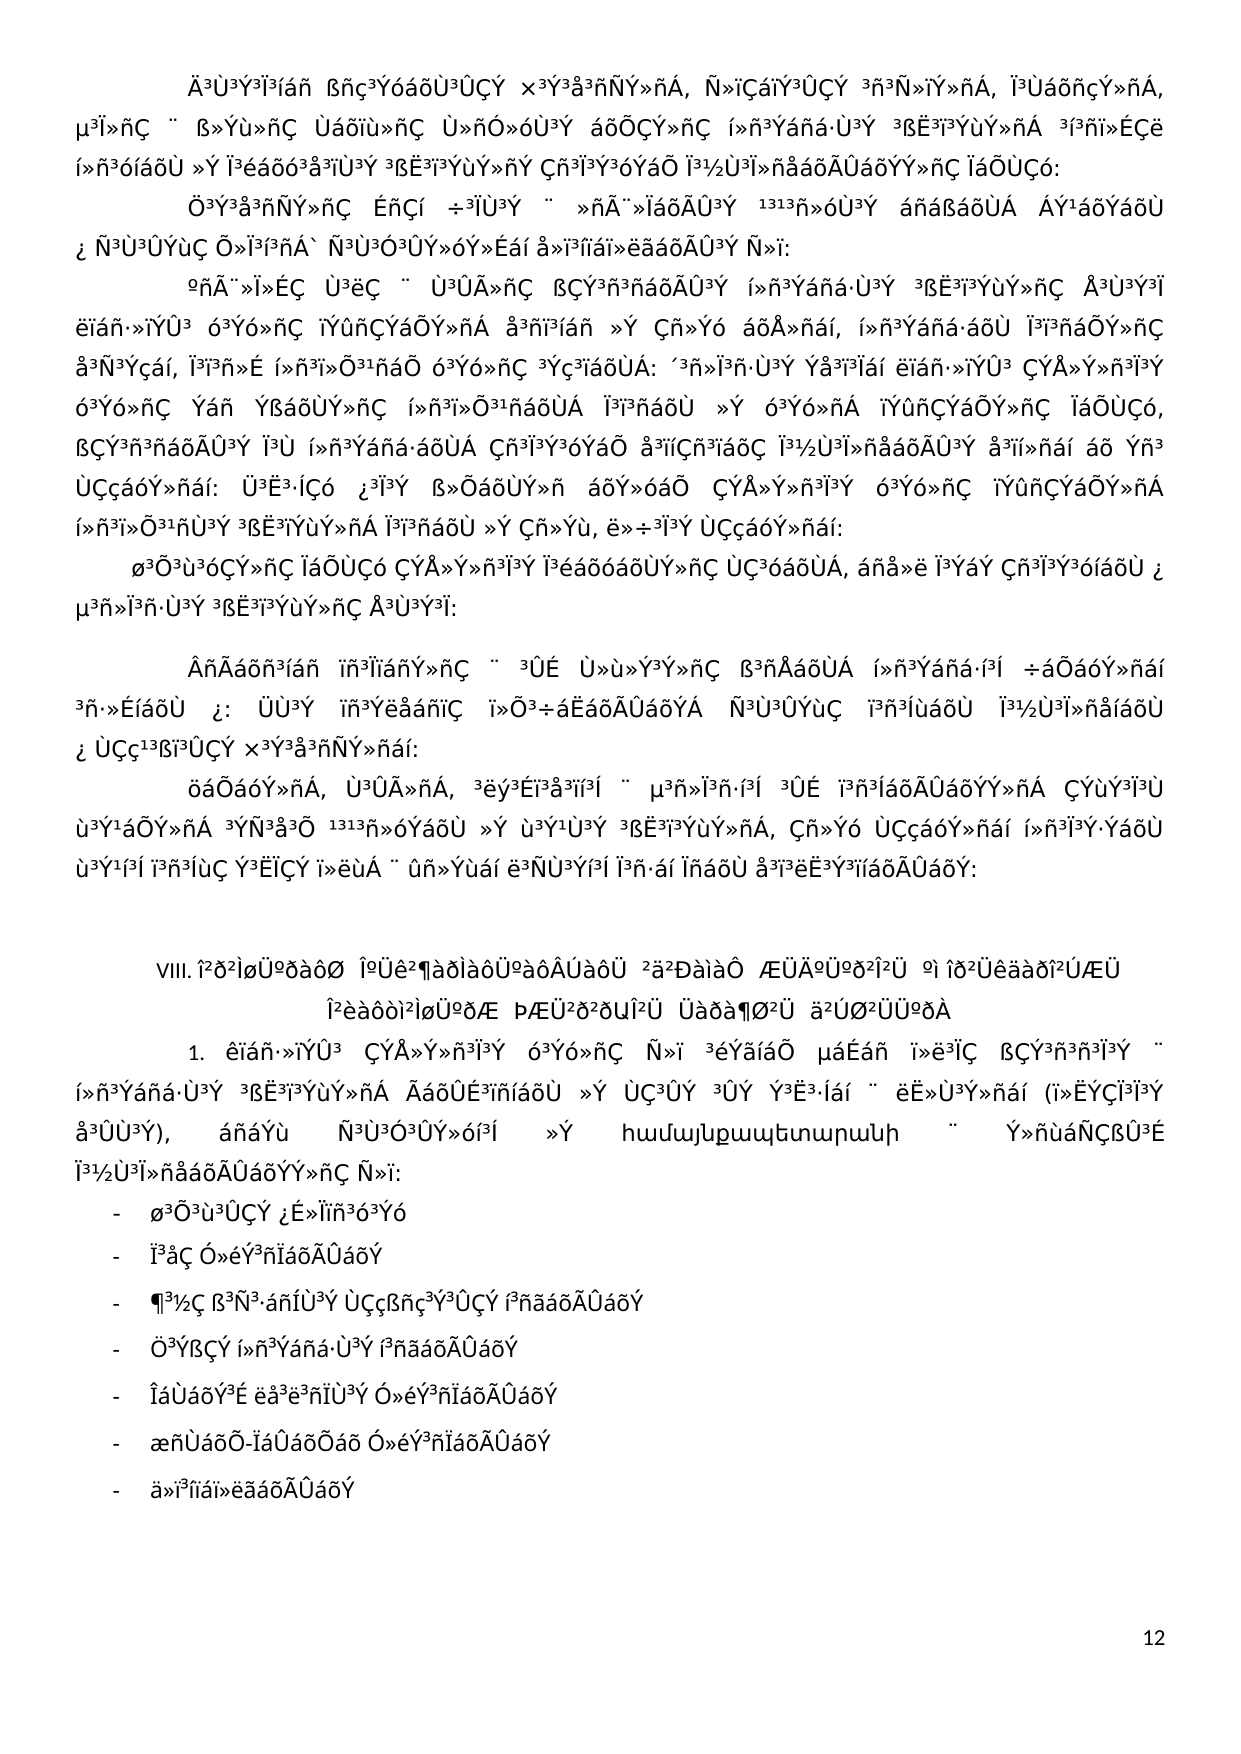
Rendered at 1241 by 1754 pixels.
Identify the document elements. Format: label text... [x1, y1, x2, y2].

list Ï³åÇ Ó»éÝ³ñÏáõÃÛáõÝ [112, 1240, 1165, 1271]
list Ö³ÝßÇÝ í»ñ³Ýáñá·Ù³Ý í³ñãáõÃÛáõÝ [112, 1333, 1165, 1365]
list 1. êïáñ·»ïÝÛ³ ÇÝÅ»Ý»ñ³Ï³Ý ó³Ýó»ñÇ Ñ»ï ³éÝãíáÕ µáÉáñ ï»ë³ÏÇ ßÇÝ³ñ³ñ³Ï³Ý ¨ í»ñ³Ýáñá·Ù³Ý ³ßË³ï³ÝùÝ»ñÁ ÃáõÛÉ³ïñíáõÙ »Ý ÙÇ³ÛÝ ³ÛÝ Ý³Ë³·Íáí ¨ ëË»Ù³Ý»ñáí (ï»ËÝÇÏ³Ï³Ý å³ÛÙ³Ý), áñáÝù Ñ³Ù³Ó³ÛÝ»óí³Í »Ý համայնքապետարանի ¨ Ý»ñùáÑÇßÛ³É Ï³½Ù³Ï»ñåáõÃÛáõÝÝ»ñÇ Ñ»ï: [75, 1038, 1165, 1186]
list Ö³Ý³å³ñÑÝ»ñÇ ÉñÇí ÷³ÏÙ³Ý ¨ »ñÃ¨»ÏáõÃÛ³Ý ¹³¹³ñ»óÙ³Ý áñáßáõÙÁ ÁÝ¹áõÝáõÙ ¿ Ñ³Ù³ÛÝùÇ Õ»Ï³í³ñÁ` Ñ³Ù³Ó³ÛÝ»óÝ»Éáí å»ï³íïáï»ëãáõÃÛ³Ý Ñ»ï: [75, 195, 1165, 262]
text ø³Õ³ù³óÇÝ»ñÇ ÏáÕÙÇó ÇÝÅ»Ý»ñ³Ï³Ý Ï³éáõóáõÙÝ»ñÇ ÙÇ³óáõÙÁ, áñå»ë Ï³ÝáÝ Çñ³Ï³Ý³óíáõÙ ¿ µ³ñ»Ï³ñ·Ù³Ý ³ßË³ï³ÝùÝ»ñÇ Å³Ù³Ý³Ï: [75, 555, 1165, 622]
list ¶³½Ç ß³Ñ³·áñÍÙ³Ý ÙÇçßñç³Ý³ÛÇÝ í³ñãáõÃÛáõÝ [112, 1287, 1165, 1318]
list ºñÃ¨»Ï»ÉÇ Ù³ëÇ ¨ Ù³ÛÃ»ñÇ ßÇÝ³ñ³ñáõÃÛ³Ý í»ñ³Ýáñá·Ù³Ý ³ßË³ï³ÝùÝ»ñÇ Å³Ù³Ý³Ï ëïáñ·»ïÝÛ³ ó³Ýó»ñÇ ïÝûñÇÝáÕÝ»ñÁ å³ñï³íáñ »Ý Çñ»Ýó áõÅ»ñáí, í»ñ³Ýáñá·áõÙ Ï³ï³ñáÕÝ»ñÇ å³Ñ³Ýçáí, Ï³ï³ñ»É í»ñ³ï»Õ³¹ñáÕ ó³Ýó»ñÇ ³Ýç³ïáõÙÁ: ´³ñ»Ï³ñ·Ù³Ý Ýå³ï³Ïáí ëïáñ·»ïÝÛ³ ÇÝÅ»Ý»ñ³Ï³Ý ó³Ýó»ñÇ Ýáñ ÝßáõÙÝ»ñÇ í»ñ³ï»Õ³¹ñáõÙÁ Ï³ï³ñáõÙ »Ý ó³Ýó»ñÁ ïÝûñÇÝáÕÝ»ñÇ ÏáÕÙÇó, ßÇÝ³ñ³ñáõÃÛ³Ý Ï³Ù í»ñ³Ýáñá·áõÙÁ Çñ³Ï³Ý³óÝáÕ å³ïíÇñ³ïáõÇ Ï³½Ù³Ï»ñåáõÃÛ³Ý å³ïí»ñáí áõ Ýñ³ ÙÇçáóÝ»ñáí: Ü³Ë³·ÍÇó ¿³Ï³Ý ß»ÕáõÙÝ»ñ áõÝ»óáÕ ÇÝÅ»Ý»ñ³Ï³Ý ó³Ýó»ñÇ ïÝûñÇÝáÕÝ»ñÁ í»ñ³ï»Õ³¹ñÙ³Ý ³ßË³ïÝùÝ»ñÁ Ï³ï³ñáõÙ »Ý Çñ»Ýù, ë»÷³Ï³Ý ÙÇçáóÝ»ñáí: [75, 275, 1165, 542]
list ä»ï³íïáï»ëãáõÃÛáõÝ [112, 1474, 1165, 1505]
list Ä³Ù³Ý³Ï³íáñ ßñç³ÝóáõÙ³ÛÇÝ ×³Ý³å³ñÑÝ»ñÁ, Ñ»ïÇáïÝ³ÛÇÝ ³ñ³Ñ»ïÝ»ñÁ, Ï³ÙáõñçÝ»ñÁ, µ³Ï»ñÇ ¨ ß»Ýù»ñÇ Ùáõïù»ñÇ Ù»ñÓ»óÙ³Ý áõÕÇÝ»ñÇ í»ñ³Ýáñá·Ù³Ý ³ßË³ï³ÝùÝ»ñÁ ³í³ñï»ÉÇë í»ñ³óíáõÙ »Ý Ï³éáõó³å³ïÙ³Ý ³ßË³ï³ÝùÝ»ñÝ Çñ³Ï³Ý³óÝáÕ Ï³½Ù³Ï»ñåáõÃÛáõÝÝ»ñÇ ÏáÕÙÇó: [75, 75, 1165, 182]
list ÎáÙáõÝ³É ëå³ë³ñÏÙ³Ý Ó»éÝ³ñÏáõÃÛáõÝ [112, 1380, 1165, 1412]
list ÂñÃáõñ³íáñ ïñ³ÏïáñÝ»ñÇ ¨ ³ÛÉ Ù»ù»Ý³Ý»ñÇ ß³ñÅáõÙÁ í»ñ³Ýáñá·í³Í ÷áÕáóÝ»ñáí ³ñ·»ÉíáõÙ ¿: ÜÙ³Ý ïñ³ÝëåáñïÇ ï»Õ³÷áËáõÃÛáõÝÁ Ñ³Ù³ÛÝùÇ ï³ñ³ÍùáõÙ Ï³½Ù³Ï»ñåíáõÙ ¿ ÙÇç¹³ßï³ÛÇÝ ×³Ý³å³ñÑÝ»ñáí: [75, 656, 1165, 762]
list æñÙáõÕ-ÏáÛáõÕáõ Ó»éÝ³ñÏáõÃÛáõÝ [112, 1427, 1165, 1458]
list öáÕáóÝ»ñÁ, Ù³ÛÃ»ñÁ, ³ëý³Éï³å³ïí³Í ¨ µ³ñ»Ï³ñ·í³Í ³ÛÉ ï³ñ³ÍáõÃÛáõÝÝ»ñÁ ÇÝùÝ³Ï³Ù ù³Ý¹áÕÝ»ñÁ ³ÝÑ³å³Õ ¹³¹³ñ»óÝáõÙ »Ý ù³Ý¹Ù³Ý ³ßË³ï³ÝùÝ»ñÁ, Çñ»Ýó ÙÇçáóÝ»ñáí í»ñ³Ï³Ý·ÝáõÙ ù³Ý¹í³Í ï³ñ³ÍùÇ Ý³ËÏÇÝ ï»ëùÁ ¨ ûñ»Ýùáí ë³ÑÙ³Ýí³Í Ï³ñ·áí ÏñáõÙ å³ï³ëË³Ý³ïíáõÃÛáõÝ: [75, 776, 1165, 882]
list ø³Õ³ù³ÛÇÝ ¿É»Ïïñ³ó³Ýó [112, 1200, 1165, 1226]
text VIII. î²ð²ÌøÜºðàôØ ÎºÜê²¶àðÌàôÜºàôÂÚàôÜ ²ä²ÐàìàÔ ÆÜÄºÜºð²Î²Ü ºì îð²Üêäàðî²ÚÆÜ Î²èàôòì²ÌøÜºðÆ ÞÆÜ²ð²ðԱÎ²Ü Üàðà¶Ø²Ü ä²ÚØ²ÜÜºðÀ [112, 957, 1165, 1025]
